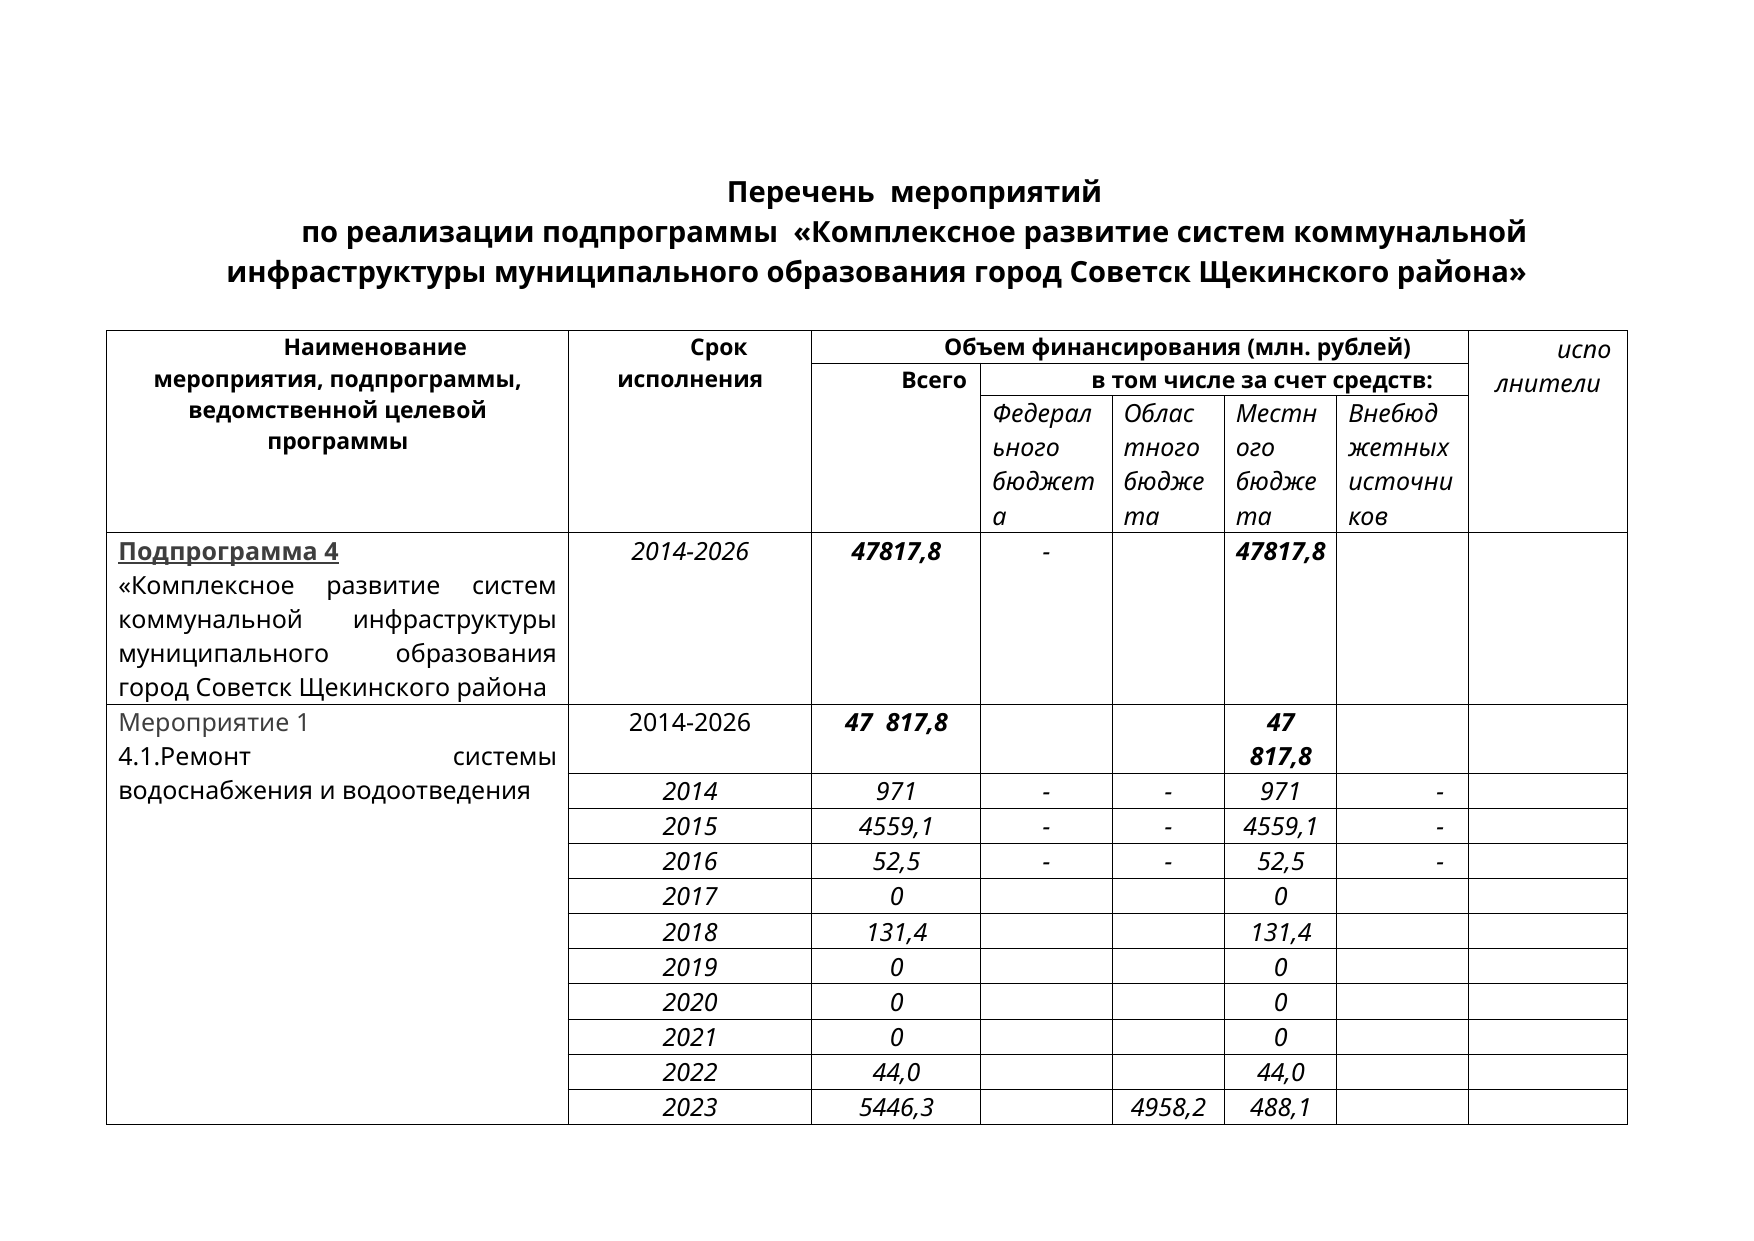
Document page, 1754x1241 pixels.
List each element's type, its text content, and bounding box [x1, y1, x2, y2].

table_cell [981, 1090, 1112, 1124]
table_cell [981, 984, 1112, 1018]
table_cell 2017 [569, 879, 811, 913]
table_cell [1337, 1090, 1468, 1124]
table_cell Всего [812, 364, 980, 532]
table_cell 47817,8 [1225, 533, 1336, 703]
table_cell [981, 1055, 1112, 1089]
table_cell [1469, 774, 1627, 808]
table_cell - [1113, 809, 1224, 843]
table_cell - [1113, 844, 1224, 878]
table_cell 0 [812, 1020, 980, 1053]
table_cell [1469, 844, 1627, 878]
table_cell 0 [1225, 1020, 1336, 1053]
table_cell [1469, 705, 1627, 773]
table_cell 971 [812, 774, 980, 808]
text Перечень мероприятий [118, 172, 1636, 211]
table_cell 131,4 [812, 914, 980, 948]
table_cell [1469, 809, 1627, 843]
table_cell в том числе за счет средств: [981, 364, 1468, 395]
table_cell 44,0 [1225, 1055, 1336, 1089]
table_cell [1337, 705, 1468, 773]
table_cell [1469, 914, 1627, 948]
table_cell - [1337, 844, 1468, 878]
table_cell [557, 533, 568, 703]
table_cell [1469, 949, 1627, 983]
table_cell 4559,1 [1225, 809, 1336, 843]
table_cell [1469, 1055, 1627, 1089]
table_cell [1113, 1020, 1224, 1053]
table_cell Внебюджетных источников [1337, 396, 1468, 532]
table_cell Федерального бюджета [981, 396, 1112, 532]
table_header Объем финансирования (млн. рублей) [812, 331, 1468, 363]
table_cell Мероприятие 1 4.1.Ремонт системы водоснабжения и водоотведения [107, 705, 568, 1124]
table_cell [1337, 1055, 1468, 1089]
table_cell [1337, 914, 1468, 948]
text по реализации подпрограммы «Комплексное развитие систем коммунальной инфраструктуры муниципального образования город Советск Щекинского района» [118, 211, 1636, 291]
table_cell 47 817,8 [1225, 705, 1336, 773]
table_cell [981, 879, 1112, 913]
table_cell [1469, 1020, 1627, 1053]
table_cell 2015 [569, 809, 811, 843]
table_cell [1113, 705, 1224, 773]
table_cell 2014-2026 [569, 705, 811, 773]
table_cell - [981, 844, 1112, 878]
table_cell - [981, 774, 1112, 808]
table_cell 2022 [569, 1055, 811, 1089]
table_cell [1469, 533, 1627, 703]
table_cell - [981, 809, 1112, 843]
table_cell 131,4 [1225, 914, 1336, 948]
table_cell - [1337, 809, 1468, 843]
table_cell 4958,2 [1113, 1090, 1224, 1124]
table_cell [1113, 879, 1224, 913]
table_cell 2020 [569, 984, 811, 1018]
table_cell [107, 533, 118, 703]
table_header исполнители [1469, 331, 1627, 532]
table_header Срок исполнения [569, 331, 811, 532]
table_cell 2016 [569, 844, 811, 878]
table_cell [1113, 1055, 1224, 1089]
table_cell Областного бюджета [1113, 396, 1224, 532]
table_cell 2023 [569, 1090, 811, 1124]
table_cell - [1337, 774, 1468, 808]
table_cell - [1113, 774, 1224, 808]
table_cell 0 [1225, 984, 1336, 1018]
table_cell 5446,3 [812, 1090, 980, 1124]
table_cell 0 [812, 984, 980, 1018]
table_cell 52,5 [812, 844, 980, 878]
table_cell [1469, 879, 1627, 913]
table_cell 2014 [569, 774, 811, 808]
table_cell [1469, 984, 1627, 1018]
table_cell 971 [1225, 774, 1336, 808]
table_cell 2018 [569, 914, 811, 948]
table_cell 47 817,8 [812, 705, 980, 773]
table_cell 2021 [569, 1020, 811, 1053]
table_cell [1469, 1090, 1627, 1124]
table_cell [1113, 533, 1224, 703]
table_cell 0 [1225, 949, 1336, 983]
table_cell 0 [812, 879, 980, 913]
table_cell [981, 705, 1112, 773]
table_cell [1113, 949, 1224, 983]
table_cell 44,0 [812, 1055, 980, 1089]
table_cell - [981, 533, 1112, 703]
table_cell [1113, 984, 1224, 1018]
table_cell 0 [812, 949, 980, 983]
table_header Наименование мероприятия, подпрограммы, ведомственной целевой программы [107, 331, 568, 532]
table_cell [981, 914, 1112, 948]
table_cell 4559,1 [812, 809, 980, 843]
table_cell 488,1 [1225, 1090, 1336, 1124]
table_cell 47817,8 [812, 533, 980, 703]
table_cell [1337, 533, 1468, 703]
table_cell [1337, 879, 1468, 913]
table_cell [1113, 914, 1224, 948]
table_cell Местного бюджета [1225, 396, 1336, 532]
table_cell [1337, 1020, 1468, 1053]
table_cell 0 [1225, 879, 1336, 913]
table_cell 2014-2026 [569, 533, 811, 703]
table_cell 52,5 [1225, 844, 1336, 878]
table_cell 2019 [569, 949, 811, 983]
table_cell [1337, 949, 1468, 983]
table_cell [981, 1020, 1112, 1053]
table_cell [981, 949, 1112, 983]
table_cell [1337, 984, 1468, 1018]
